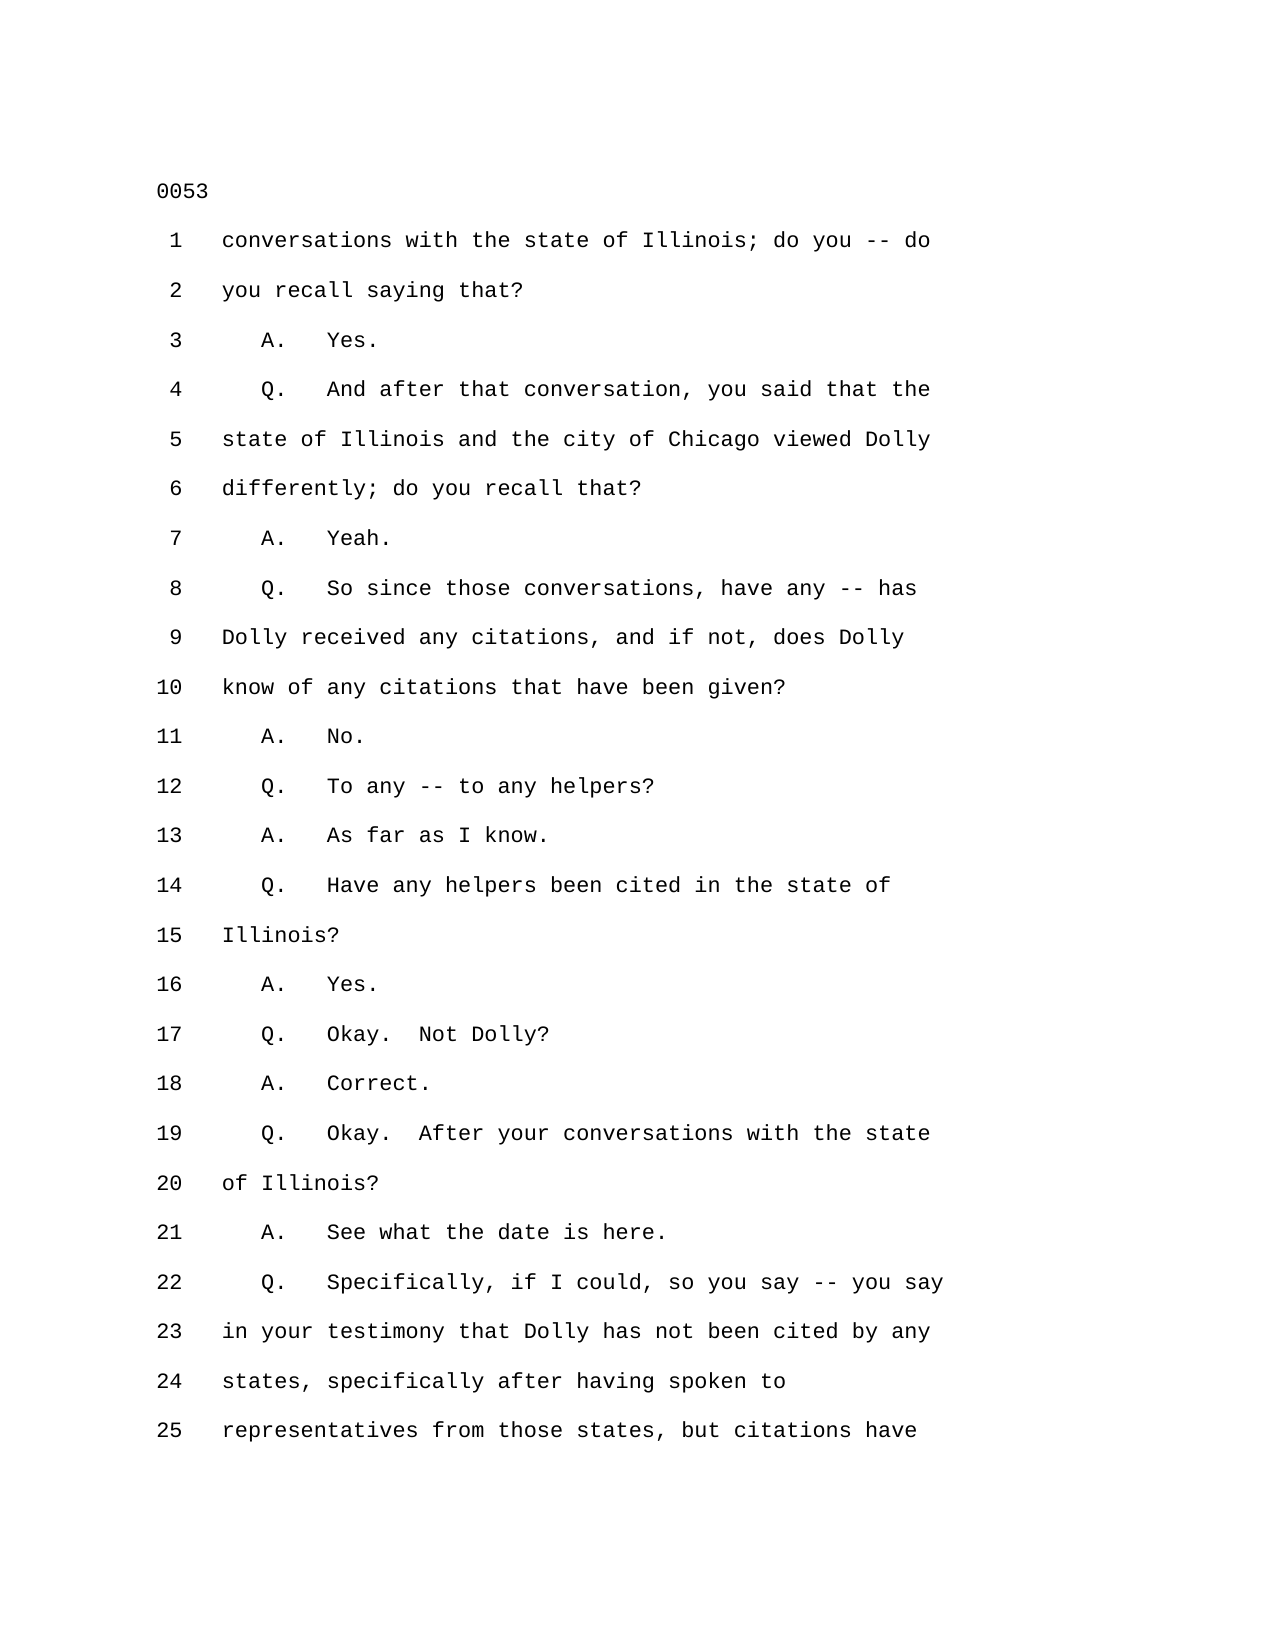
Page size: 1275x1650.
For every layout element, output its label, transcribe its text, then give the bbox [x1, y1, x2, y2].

text 21 A. See what the date is here. [156, 1221, 1119, 1246]
text 3 A. Yes. [156, 329, 1119, 353]
text 7 A. Yeah. [156, 527, 1119, 552]
text 8 Q. So since those conversations, have any -- has [156, 577, 1119, 601]
text 24 states, specifically after having spoken to [156, 1370, 1119, 1395]
text 6 differently; do you recall that? [156, 477, 1119, 502]
text 1 conversations with the state of Illinois; do you -- do [156, 229, 1119, 254]
text 20 of Illinois? [156, 1172, 1119, 1196]
text 4 Q. And after that conversation, you said that the [156, 378, 1119, 403]
text 9 Dolly received any citations, and if not, does Dolly [156, 626, 1119, 651]
text 23 in your testimony that Dolly has not been cited by any [156, 1320, 1119, 1345]
text 22 Q. Specifically, if I could, so you say -- you say [156, 1271, 1119, 1296]
text 2 you recall saying that? [156, 279, 1119, 304]
text 10 know of any citations that have been given? [156, 676, 1119, 701]
text 14 Q. Have any helpers been cited in the state of [156, 874, 1119, 899]
text 0053 [156, 180, 1119, 205]
text 16 A. Yes. [156, 973, 1119, 998]
text 17 Q. Okay. Not Dolly? [156, 1023, 1119, 1048]
text 15 Illinois? [156, 924, 1119, 948]
text 12 Q. To any -- to any helpers? [156, 775, 1119, 800]
text 25 representatives from those states, but citations have [156, 1419, 1119, 1444]
text 5 state of Illinois and the city of Chicago viewed Dolly [156, 428, 1119, 453]
text 13 A. As far as I know. [156, 824, 1119, 849]
text 11 A. No. [156, 725, 1119, 750]
text 18 A. Correct. [156, 1072, 1119, 1097]
text 19 Q. Okay. After your conversations with the state [156, 1122, 1119, 1147]
